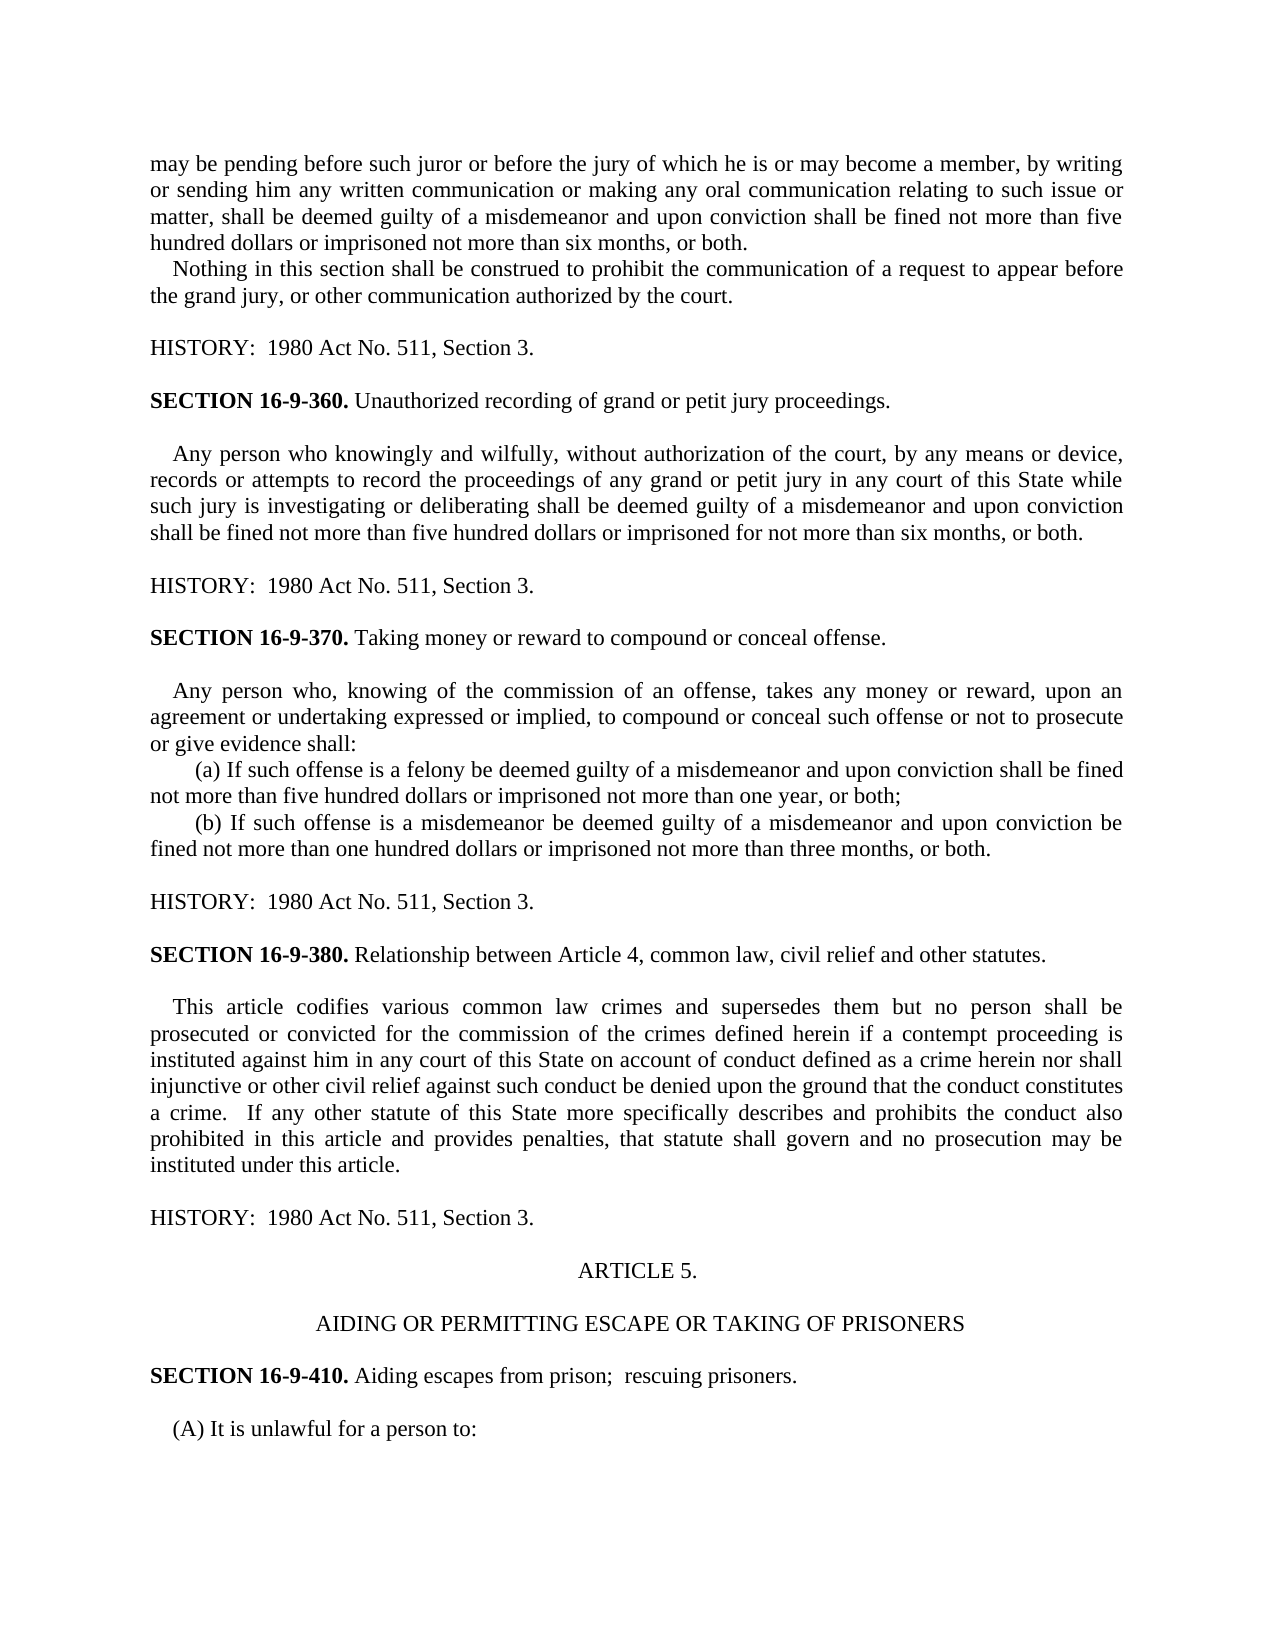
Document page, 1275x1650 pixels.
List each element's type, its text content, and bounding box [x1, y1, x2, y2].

text Any person who knowingly and wilfully, without authorization of the court, by any means or device, records or attempts to record the proceedings of any grand or petit jury in any court of this State while such jury is investigating or deliberating shall be deemed guilty of a misdemeanor and upon conviction shall be fined not more than five hundred dollars or imprisoned for not more than six months, or both. [150, 440, 1125, 545]
text AIDING OR PERMITTING ESCAPE OR TAKING OF PRISONERS [150, 1309, 1125, 1336]
text Any person who, knowing of the commission of an offense, takes any money or reward, upon an agreement or undertaking expressed or implied, to compound or conceal such offense or not to prosecute or give evidence shall: [150, 677, 1125, 756]
text HISTORY: 1980 Act No. 511, Section 3. [150, 1204, 1125, 1231]
text SECTION 16-9-410. Aiding escapes from prison; rescuing prisoners. [150, 1362, 1125, 1389]
text HISTORY: 1980 Act No. 511, Section 3. [150, 572, 1125, 598]
text (A) It is unlawful for a person to: [150, 1415, 1125, 1441]
text ARTICLE 5. [150, 1257, 1125, 1283]
text SECTION 16-9-380. Relationship between Article 4, common law, civil relief and other statutes. [150, 941, 1125, 967]
text SECTION 16-9-360. Unauthorized recording of grand or petit jury proceedings. [150, 387, 1125, 413]
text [150, 150, 1125, 255]
text (b) If such offense is a misdemeanor be deemed guilty of a misdemeanor and upon conviction be fined not more than one hundred dollars or imprisoned not more than three months, or both. [150, 809, 1125, 862]
text HISTORY: 1980 Act No. 511, Section 3. [150, 888, 1125, 914]
text HISTORY: 1980 Act No. 511, Section 3. [150, 334, 1125, 361]
text This article codifies various common law crimes and supersedes them but no person shall be prosecuted or convicted for the commission of the crimes defined herein if a contempt proceeding is instituted against him in any court of this State on account of conduct defined as a crime herein nor shall injunctive or other civil relief against such conduct be denied upon the ground that the conduct constitutes a crime. If any other statute of this State more specifically describes and prohibits the conduct also prohibited in this article and provides penalties, that statute shall govern and no prosecution may be instituted under this article. [150, 993, 1125, 1178]
text Nothing in this section shall be construed to prohibit the communication of a request to appear before the grand jury, or other communication authorized by the court. [150, 255, 1125, 308]
text SECTION 16-9-370. Taking money or reward to compound or conceal offense. [150, 624, 1125, 651]
text (a) If such offense is a felony be deemed guilty of a misdemeanor and upon conviction shall be fined not more than five hundred dollars or imprisoned not more than one year, or both; [150, 756, 1125, 809]
